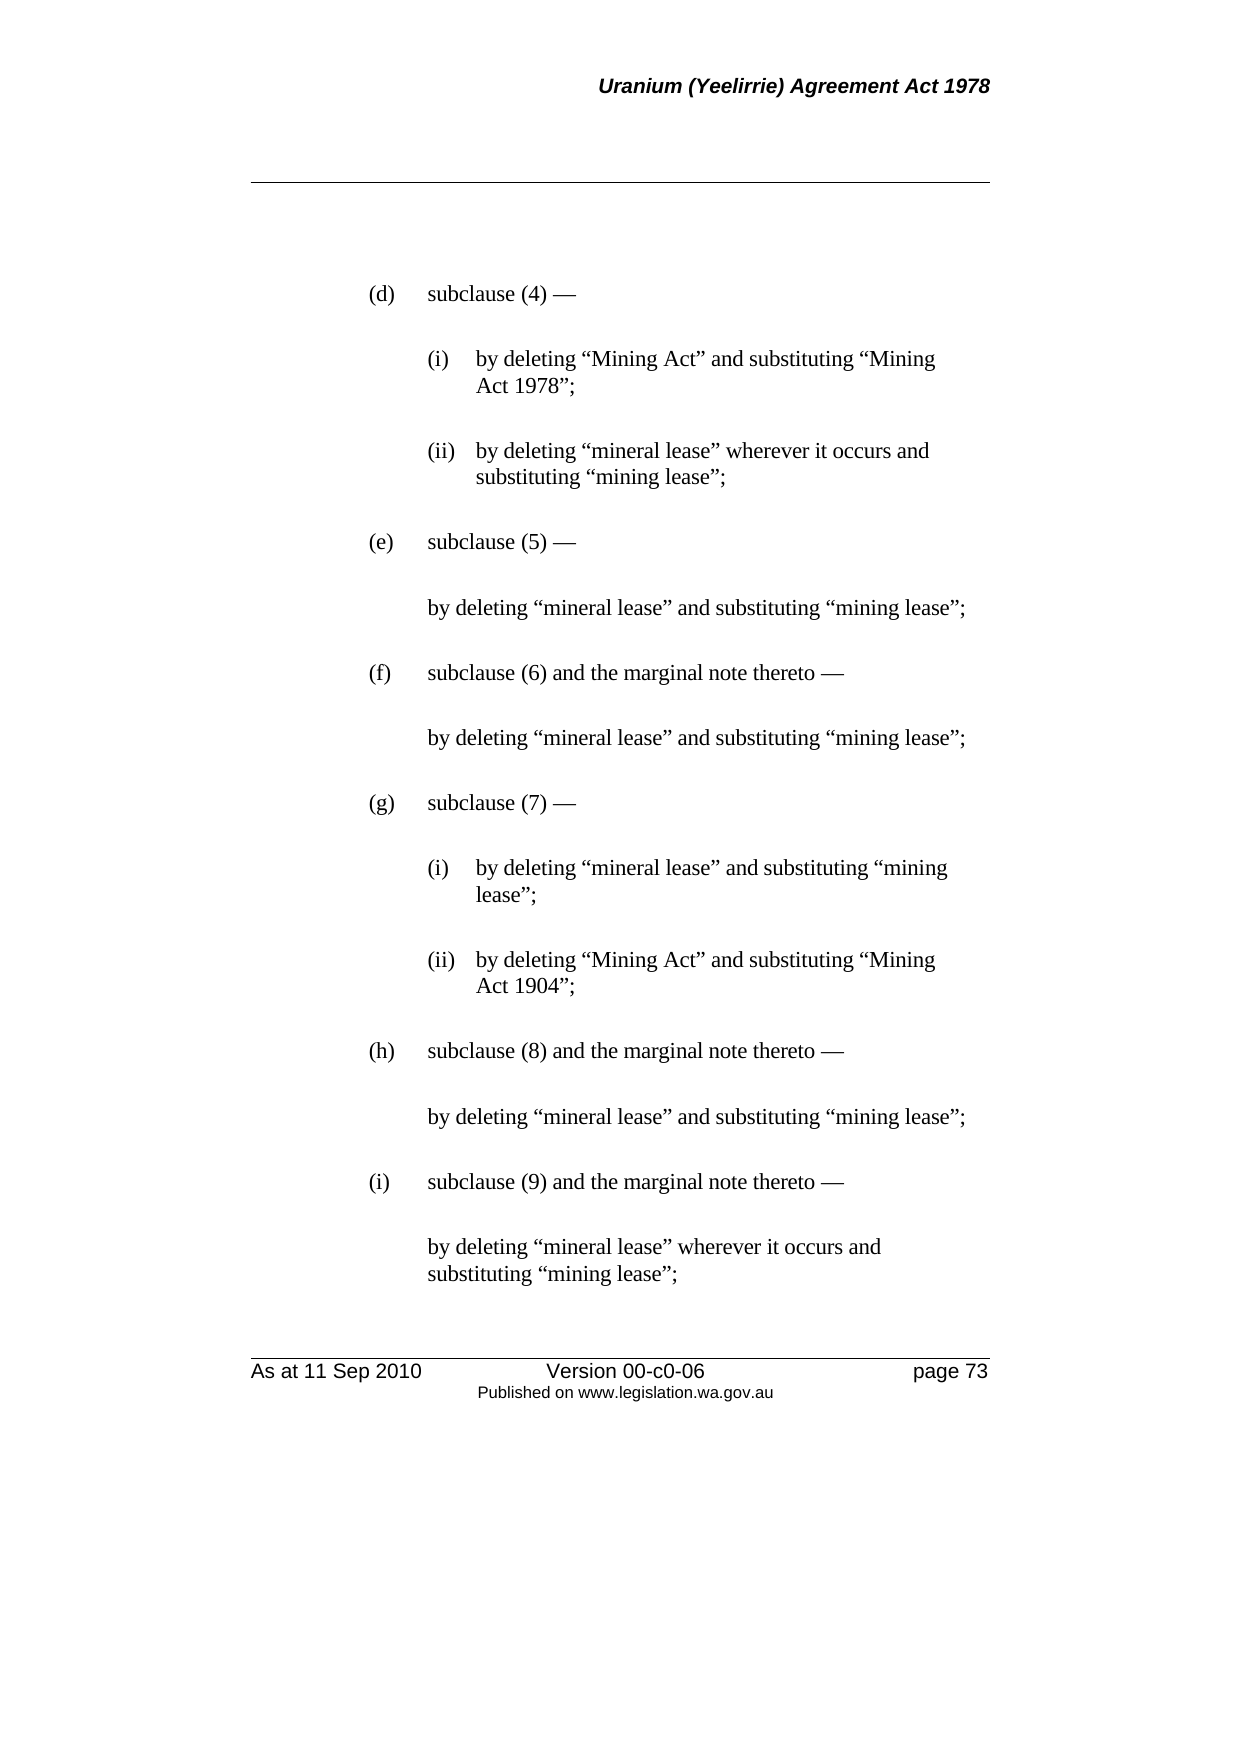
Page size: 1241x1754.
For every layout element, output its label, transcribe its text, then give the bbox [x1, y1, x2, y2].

text (h) subclause (8) and the marginal note thereto — [251, 1038, 990, 1064]
text (i) by deleting “Mining Act” and substituting “Mining Act 1978”; [251, 345, 990, 398]
text by deleting “mineral lease” and substituting “mining lease”; [251, 594, 990, 620]
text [251, 1233, 990, 1286]
text (i) by deleting “mineral lease” and substituting “mining lease”; [251, 854, 990, 907]
text (d) subclause (4) — [251, 280, 990, 306]
text (ii) by deleting “mineral lease” wherever it occurs and substituting “mining lease”; [251, 437, 990, 489]
text (ii) by deleting “Mining Act” and substituting “Mining Act 1904”; [251, 946, 990, 999]
text (f) subclause (6) and the marginal note thereto — [251, 659, 990, 685]
text by deleting “mineral lease” and substituting “mining lease”; [251, 724, 990, 750]
text (e) subclause (5) — [251, 528, 990, 555]
text (g) subclause (7) — [251, 789, 990, 816]
text (i) subclause (9) and the marginal note thereto — [251, 1168, 990, 1194]
text by deleting “mineral lease” and substituting “mining lease”; [251, 1103, 990, 1129]
